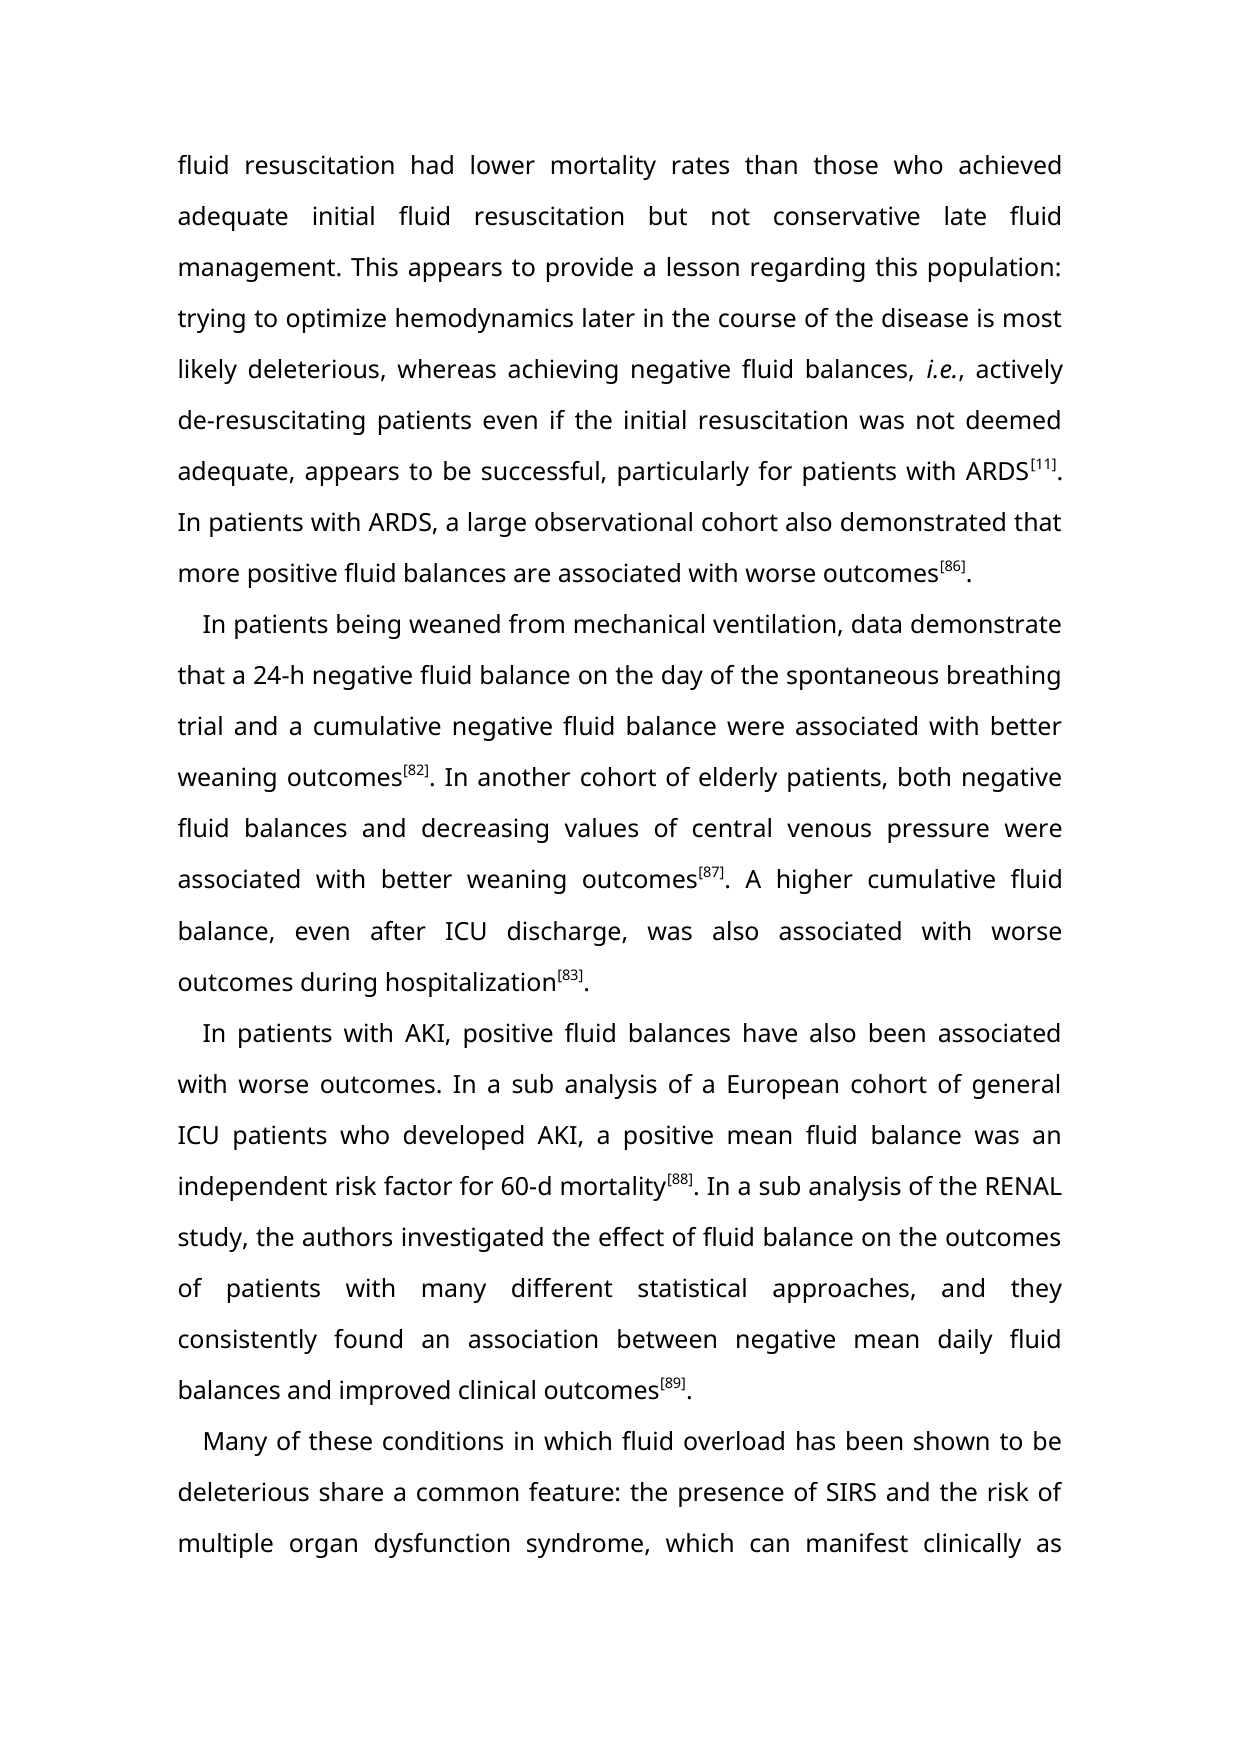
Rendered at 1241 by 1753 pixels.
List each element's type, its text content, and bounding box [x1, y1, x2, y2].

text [177, 148, 1063, 590]
text In patients with AKI, positive fluid balances have also been associated with worse outcomes. In a sub analysis of a European cohort of general ICU patients who developed AKI, a positive mean fluid balance was an independent risk factor for 60-d mortality[88]. In a sub analysis of the RENAL study, the authors investigated the effect of fluid balance on the outcomes of patients with many different statistical approaches, and they consistently found an association between negative mean daily fluid balances and improved clinical outcomes[89]. [177, 1015, 1063, 1407]
text In patients being weaned from mechanical ventilation, data demonstrate that a 24-h negative fluid balance on the day of the spontaneous breathing trial and a cumulative negative fluid balance were associated with better weaning outcomes[82]. In another cohort of elderly patients, both negative fluid balances and decreasing values of central venous pressure were associated with better weaning outcomes[87]. A higher cumulative fluid balance, even after ICU discharge, was also associated with worse outcomes during hospitalization[83]. [177, 607, 1063, 998]
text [177, 1424, 1063, 1560]
